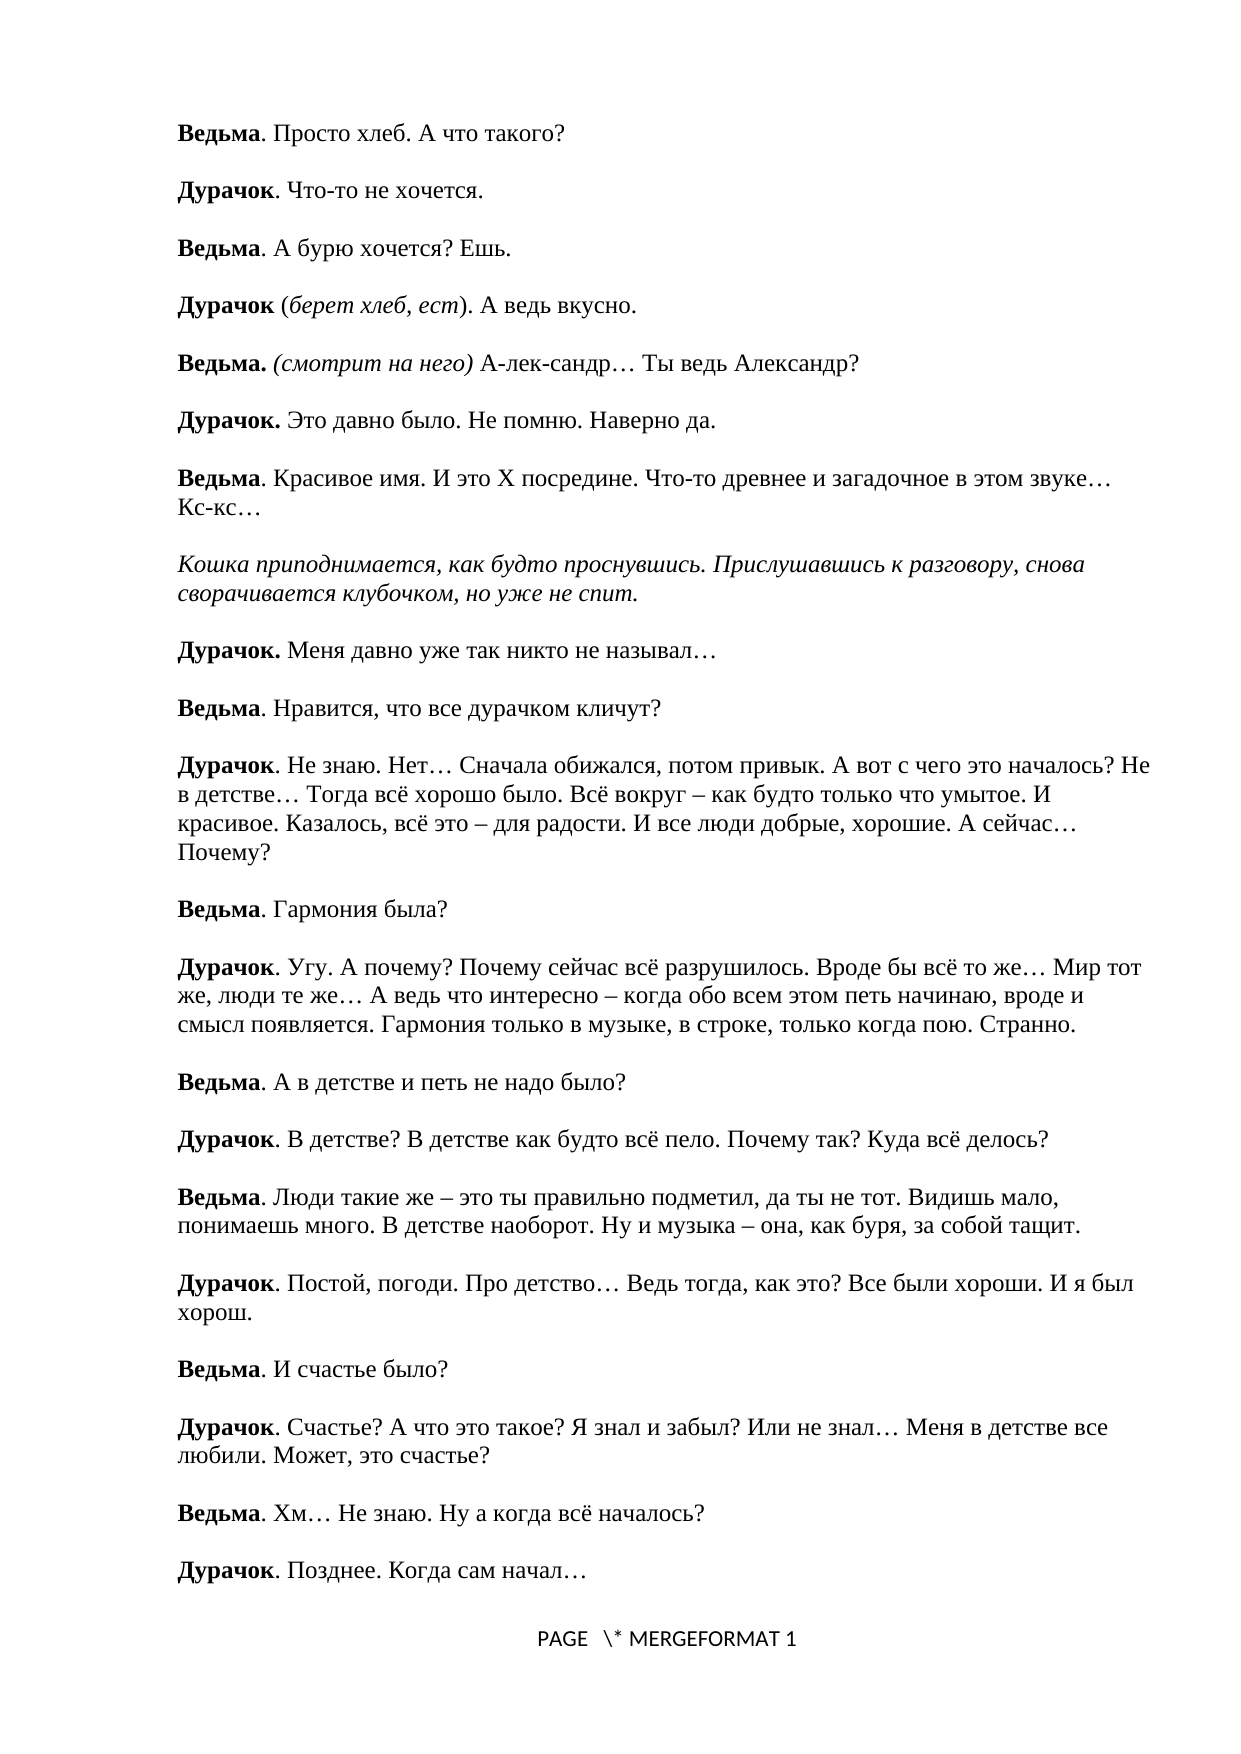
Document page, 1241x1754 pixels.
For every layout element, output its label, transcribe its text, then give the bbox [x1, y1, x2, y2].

text Ведьма. (смотрит на него) А-лек-сандр… Ты ведь Александр? [177, 348, 1152, 377]
text Ведьма. Нравится, что все дурачком кличут? [177, 693, 1152, 722]
text Дурачок. В детстве? В детстве как будто всё пело. Почему так? Куда всё делось? [177, 1124, 1152, 1153]
text Кошка приподнимается, как будто проснувшись. Прислушавшись к разговору, снова сворачивается клубочком, но уже не спит. [177, 549, 1152, 607]
text Ведьма. И счастье было? [177, 1354, 1152, 1383]
text Дурачок. Меня давно уже так никто не называл… [177, 636, 1152, 664]
text Ведьма. А в детстве и петь не надо было? [177, 1067, 1152, 1096]
text Дурачок. Это давно было. Не помню. Наверно да. [177, 406, 1152, 434]
text Ведьма. Красивое имя. И это Х посредине. Что-то древнее и загадочное в этом звуке… Кс-кс… [177, 463, 1152, 521]
text Дурачок. Что-то не хочется. [177, 176, 1152, 204]
text Ведьма. А бурю хочется? Ешь. [177, 233, 1152, 262]
text Дурачок (берет хлеб, ест). А ведь вкусно. [177, 291, 1152, 319]
text Ведьма. Гармония была? [177, 894, 1152, 923]
text Дурачок. Угу. А почему? Почему сейчас всё разрушилось. Вроде бы всё то же… Мир тот же, люди те же… А ведь что интересно – когда обо всем этом петь начинаю, вроде и смысл появляется. Гармония только в музыке, в строке, только когда пою. Странно. [177, 952, 1152, 1038]
text Дурачок. Постой, погоди. Про детство… Ведь тогда, как это? Все были хороши. И я был хорош. [177, 1268, 1152, 1326]
text Дурачок. Счастье? А что это такое? Я знал и забыл? Или не знал… Меня в детстве все любили. Может, это счастье? [177, 1412, 1152, 1469]
text Дурачок. Позднее. Когда сам начал… [177, 1556, 1152, 1584]
text Ведьма. Хм… Не знаю. Ну а когда всё началось? [177, 1498, 1152, 1527]
text Ведьма. Просто хлеб. А что такого? [177, 118, 1152, 147]
text Ведьма. Люди такие же – это ты правильно подметил, да ты не тот. Видишь мало, понимаешь много. В детстве наоборот. Ну и музыка – она, как буря, за собой тащит. [177, 1182, 1152, 1239]
text Дурачок. Не знаю. Нет… Сначала обижался, потом привык. А вот с чего это началось? Не в детстве… Тогда всё хорошо было. Всё вокруг – как будто только что умытое. И красивое. Казалось, всё это – для радости. И все люди добрые, хорошие. А сейчас… Почему? [177, 751, 1152, 866]
